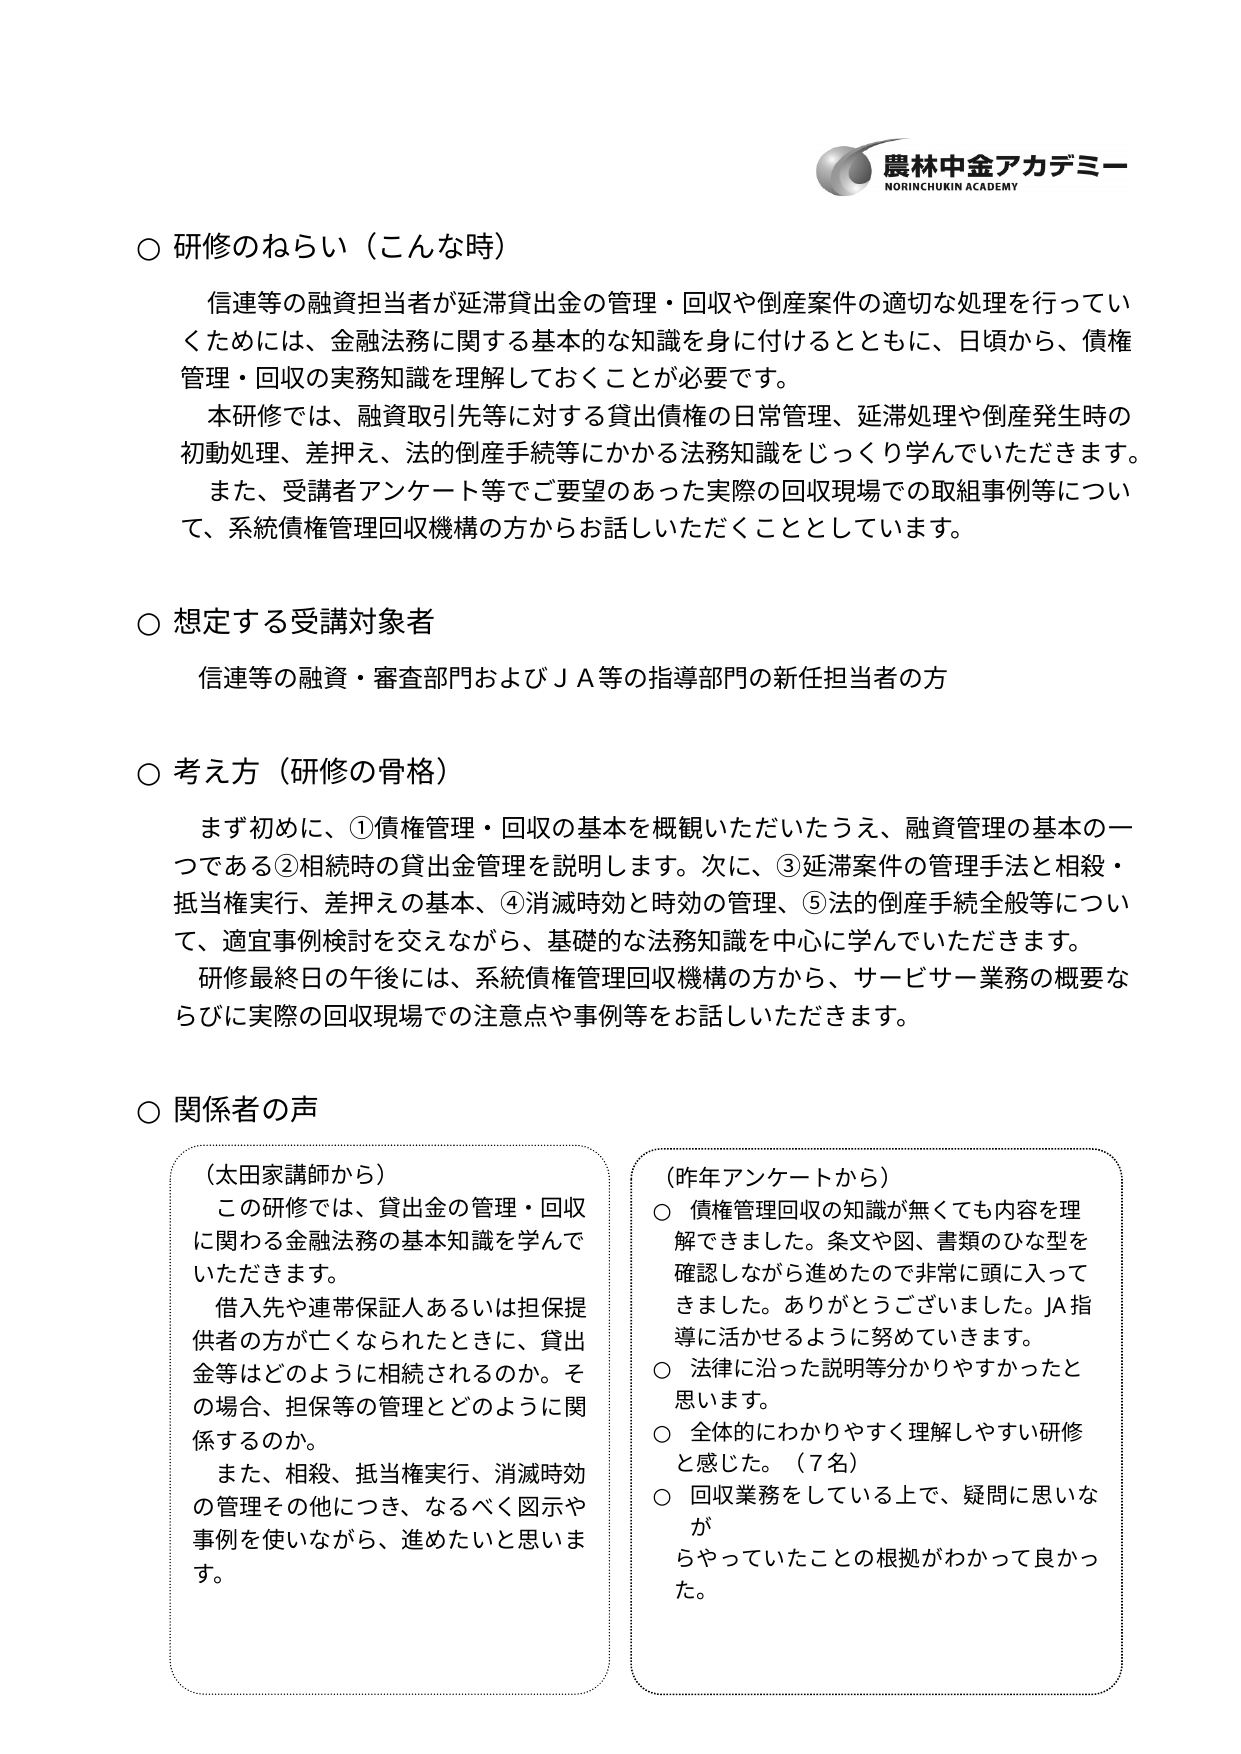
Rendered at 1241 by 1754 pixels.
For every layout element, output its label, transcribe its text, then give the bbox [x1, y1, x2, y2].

list 研修のねらい（こんな時） [136, 208, 1134, 283]
text 研修最終日の午後には、系統債権管理回収機構の方から、サービサー業務の概要ならびに実際の回収現場での注意点や事例等をお話しいただきます。 [173, 958, 1134, 1033]
text 信連等の融資・審査部門およびＪＡ等の指導部門の新任担当者の方 [136, 658, 1134, 695]
list 関係者の声 [136, 1070, 1134, 1145]
list 考え方（研修の骨格） [136, 733, 1134, 808]
text 信連等の融資担当者が延滞貸出金の管理・回収や倒産案件の適切な処理を行っていくためには、金融法務に関する基本的な知識を身に付けるとともに、日頃から、債権管理・回収の実務知識を理解しておくことが必要です。 [180, 283, 1134, 395]
picture [810, 132, 1134, 202]
text また、受講者アンケート等でご要望のあった実際の回収現場での取組事例等について、系統債権管理回収機構の方からお話しいただくこととしています。 [180, 470, 1134, 545]
list 想定する受講対象者 [136, 583, 1134, 658]
text 本研修では、融資取引先等に対する貸出債権の日常管理、延滞処理や倒産発生時の初動処理、差押え、法的倒産手続等にかかる法務知識をじっくり学んでいただきます。 [180, 395, 1134, 470]
text まず初めに、①債権管理・回収の基本を概観いただいたうえ、融資管理の基本の一つである②相続時の貸出金管理を説明します。次に、③延滞案件の管理手法と相殺・抵当権実行、差押えの基本、④消滅時効と時効の管理、⑤法的倒産手続全般等について、適宜事例検討を交えながら、基礎的な法務知識を中心に学んでいただきます。 [173, 808, 1134, 958]
